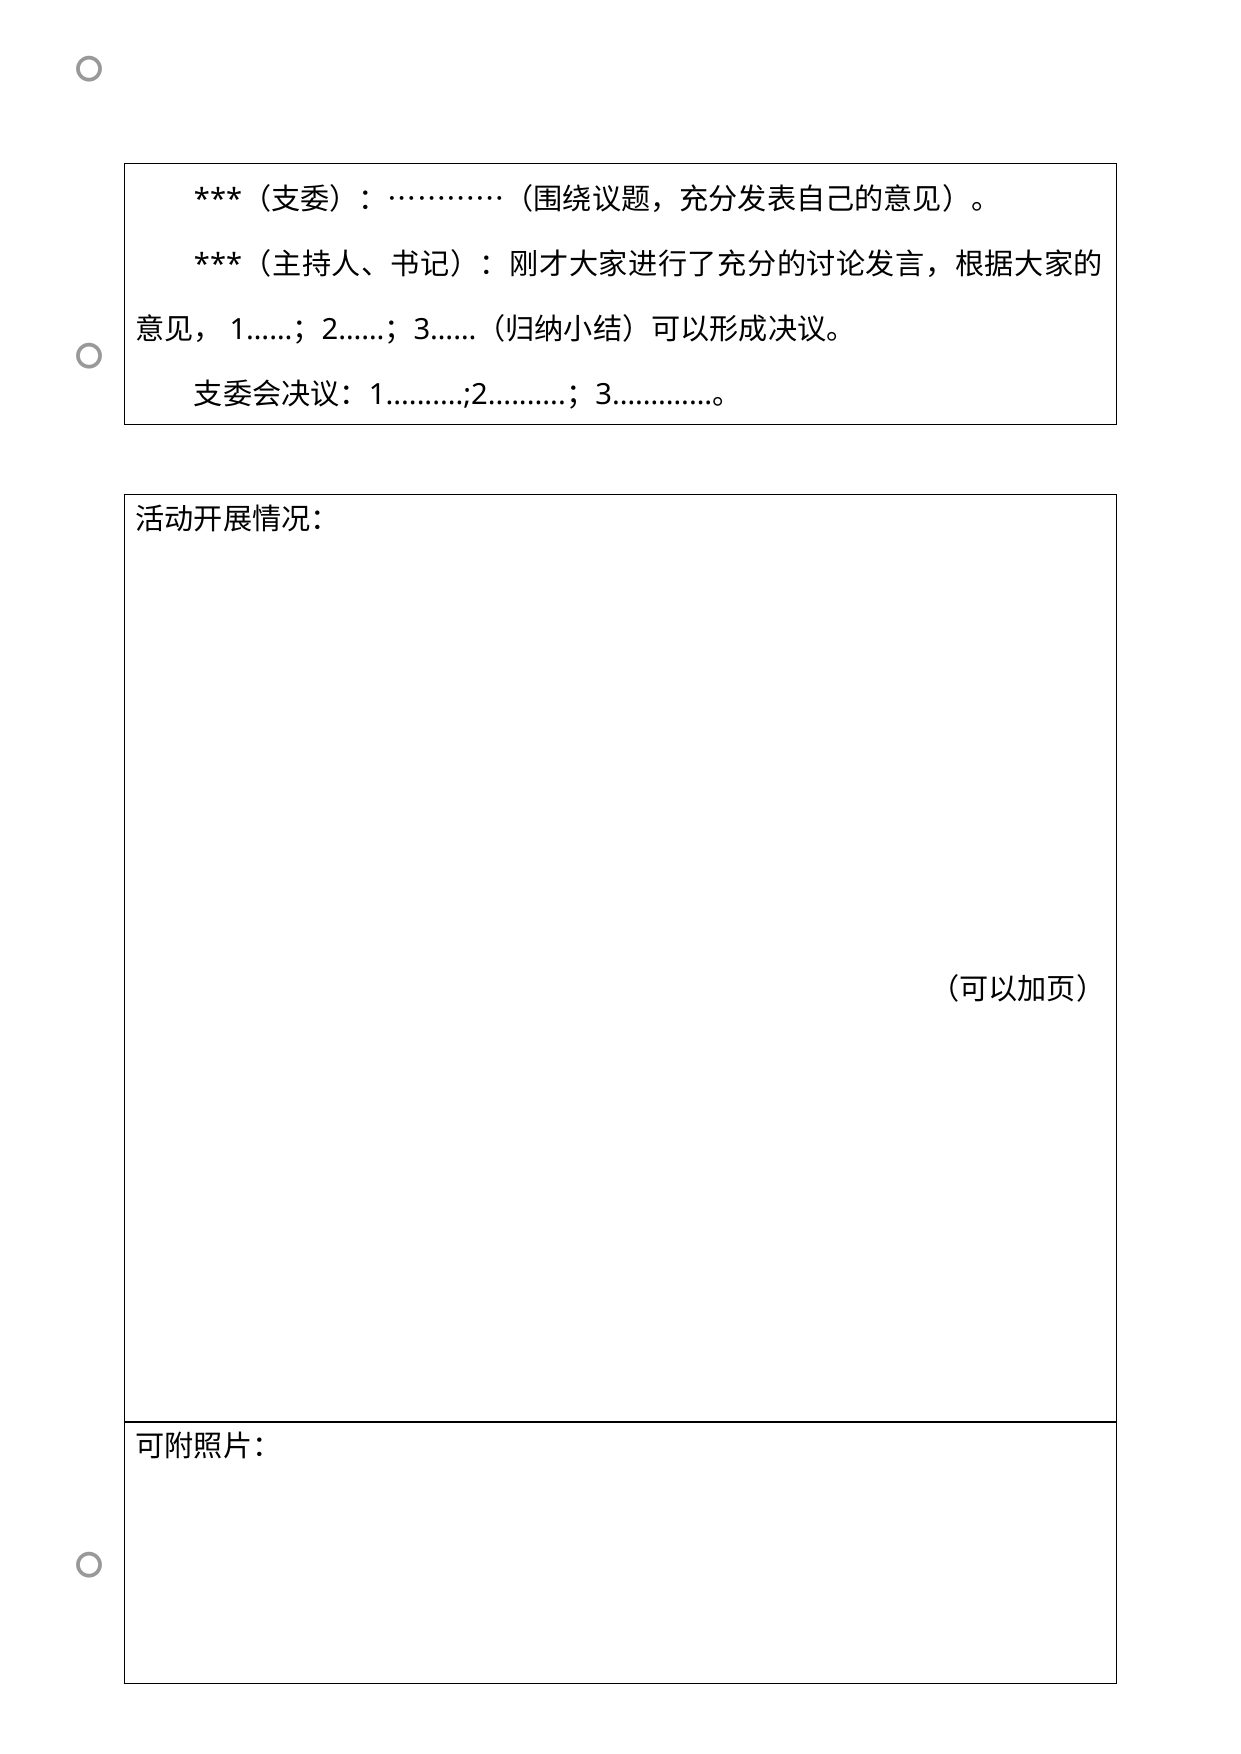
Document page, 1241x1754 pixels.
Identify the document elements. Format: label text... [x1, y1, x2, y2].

table_cell 会议情况： ***（主持人、书记）：今天，召开支部委员会，应到＊人，实到＊人，符合法定人数，可以开会。 ***（主持人、书记）：今天会议主要议题有三项： 一是研究制定支部**月份“主题党日”活动方案。 二是研究确定“两学一做”学习教育集中理论学习有关事项。 三是......。 首先研究“主题党日”活动方案。 2018年**月份“主题党日”的主题是：******，******。 按照学校党委《关于组织开展**月份“主题党日”活动的通知》和机关分党委要求，会前拟订了定党支部《关于组织开展**月份“主题党日”活动方案》（征求意见稿）并发给各位委员，现在请大家发表意见。 ***（支委）：…………（围绕议题，充分发表自己的意见）。 ***（支委）：…………（围绕议题，充分发表自己的意见）。 ***（主持人、书记）：刚才大家进行了充分的讨论发言，根据大家的意见， 1……；2……；3……（归纳小结）可以形成决议。 支委会决议：1..........;2..........；3.…………。 ***（主持人、书记）：下面就通过的《活动方案》的具体内容进行一下分工，我本人负责***，***（组织委员）负责***，***（宣传委员）负责***，请各位委员按照分工提前做好准备。 第二项确定“两学一做”学习教育集中理论学习有关事项。 按照机关分党委要求和党支部学习计划安排，本月“两学一做” 学习教育集中理论学习的篇目初步确定为：学习《三十讲》第**、**讲；《新时代面对面》第**、**部分；《习近平谈治国理政》(第二卷)P**-**页。 《三十讲》由我领学；《新时代面对面》由***（组织委员）领学；由《习近平谈治国理政》(第二卷) ***（宣传委员）领学。请各位委员按照分工提前自学做好领学准备。 第三项研究......。 ***（支委）：…………（围绕议题，充分发表自己的意见）。 ***（支委）：…………（围绕议题，充分发表自己的意见）。 ***（主持人、书记）：刚才大家进行了充分的讨论发言，根据大家的意见， 1……；2……；3……（归纳小结）可以形成决议。 支委会决定：1..........;2..........；3.…………。 (在需要对议题形成决定，由支部书记提出表决，按少数服从多数的原则作出决定,表决情况要详细记录。） ***（主持人、书记）：今天的会议议题全部完成。请***（组织委员）按规范要求整理好今天的会议记录归档；请***（宣传委员）拟定通知，通知到每一个党员，请党员按活动要求做好发言准备。 会议到此结束。散会。 [125, 164, 1116, 424]
